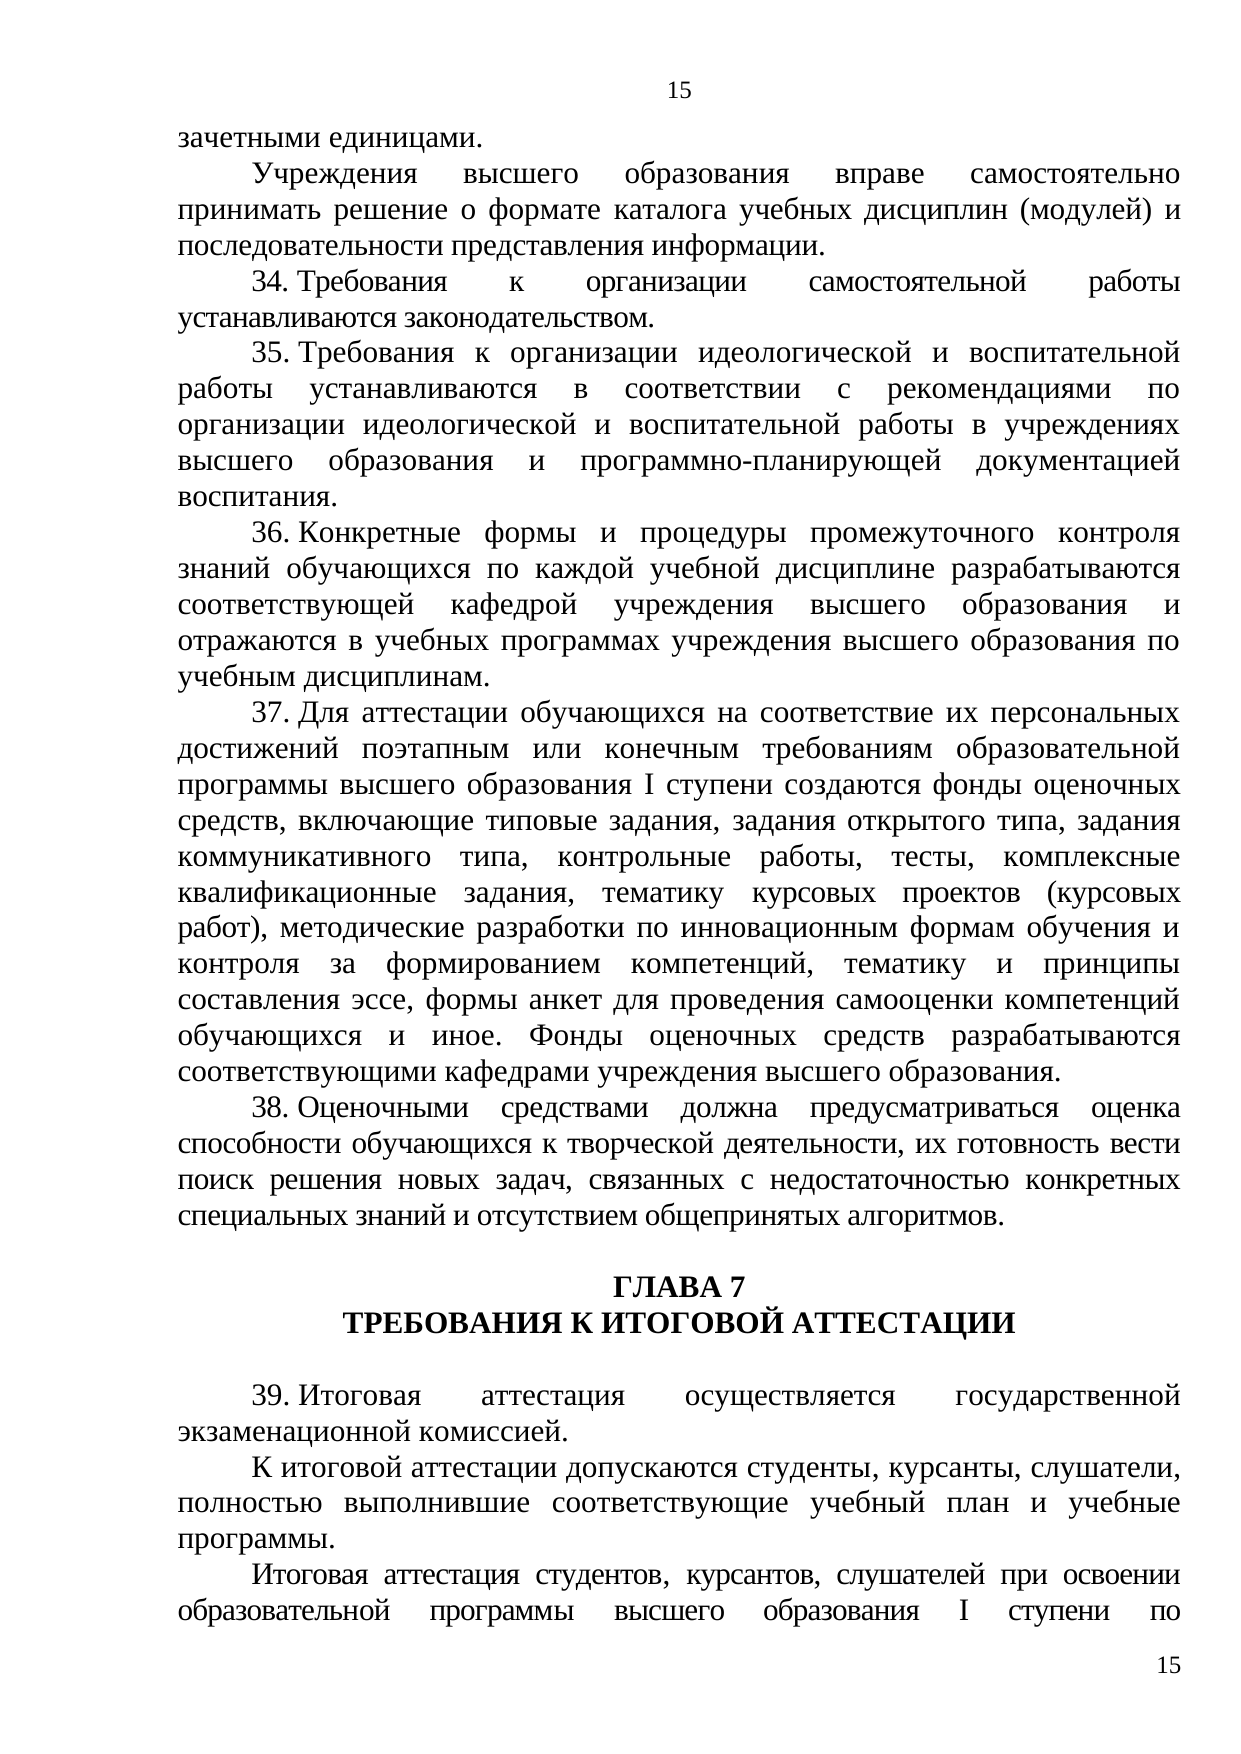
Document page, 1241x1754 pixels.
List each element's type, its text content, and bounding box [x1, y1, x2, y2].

text 34. Требования к организации самостоятельной работы устанавливаются законодательством. [177, 262, 1181, 334]
text ТРЕБОВАНИЯ К ИТОГОВОЙ АТТЕСТАЦИИ [177, 1304, 1181, 1340]
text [177, 118, 1181, 154]
text ГЛАВА 7 [177, 1268, 1181, 1304]
text К итоговой аттестации допускаются студенты, курсанты, слушатели, полностью выполнившие соответствующие учебный план и учебные программы. [177, 1448, 1181, 1556]
text 38. Оценочными средствами должна предусматриваться оценка способности обучающихся к творческой деятельности, их готовность вести поиск решения новых задач, связанных с недостаточностью конкретных специальных знаний и отсутствием общепринятых алгоритмов. [177, 1088, 1181, 1232]
text 37. Для аттестации обучающихся на соответствие их персональных достижений поэтапным или конечным требованиям образовательной программы высшего образования I ступени создаются фонды оценочных средств, включающие типовые задания, задания открытого типа, задания коммуникативного типа, контрольные работы, тесты, комплексные квалификационные задания, тематику курсовых проектов (курсовых работ), методические разработки по инновационным формам обучения и контроля за формированием компетенций, тематику и принципы составления эссе, формы анкет для проведения самооценки компетенций обучающихся и иное. Фонды оценочных средств разрабатываются соответствующими кафедрами учреждения высшего образования. [177, 693, 1181, 1088]
text 36. Конкретные формы и процедуры промежуточного контроля знаний обучающихся по каждой учебной дисциплине разрабатываются соответствующей кафедрой учреждения высшего образования и отражаются в учебных программах учреждения высшего образования по учебным дисциплинам. [177, 513, 1181, 693]
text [177, 1556, 1181, 1627]
text 39. Итоговая аттестация осуществляется государственной экзаменационной комиссией. [177, 1376, 1181, 1448]
text Учреждения высшего образования вправе самостоятельно принимать решение о формате каталога учебных дисциплин (модулей) и последовательности представления информации. [177, 154, 1181, 262]
text 35. Требования к организации идеологической и воспитательной работы устанавливаются в соответствии с рекомендациями по организации идеологической и воспитательной работы в учреждениях высшего образования и программно-планирующей документацией воспитания. [177, 334, 1181, 513]
